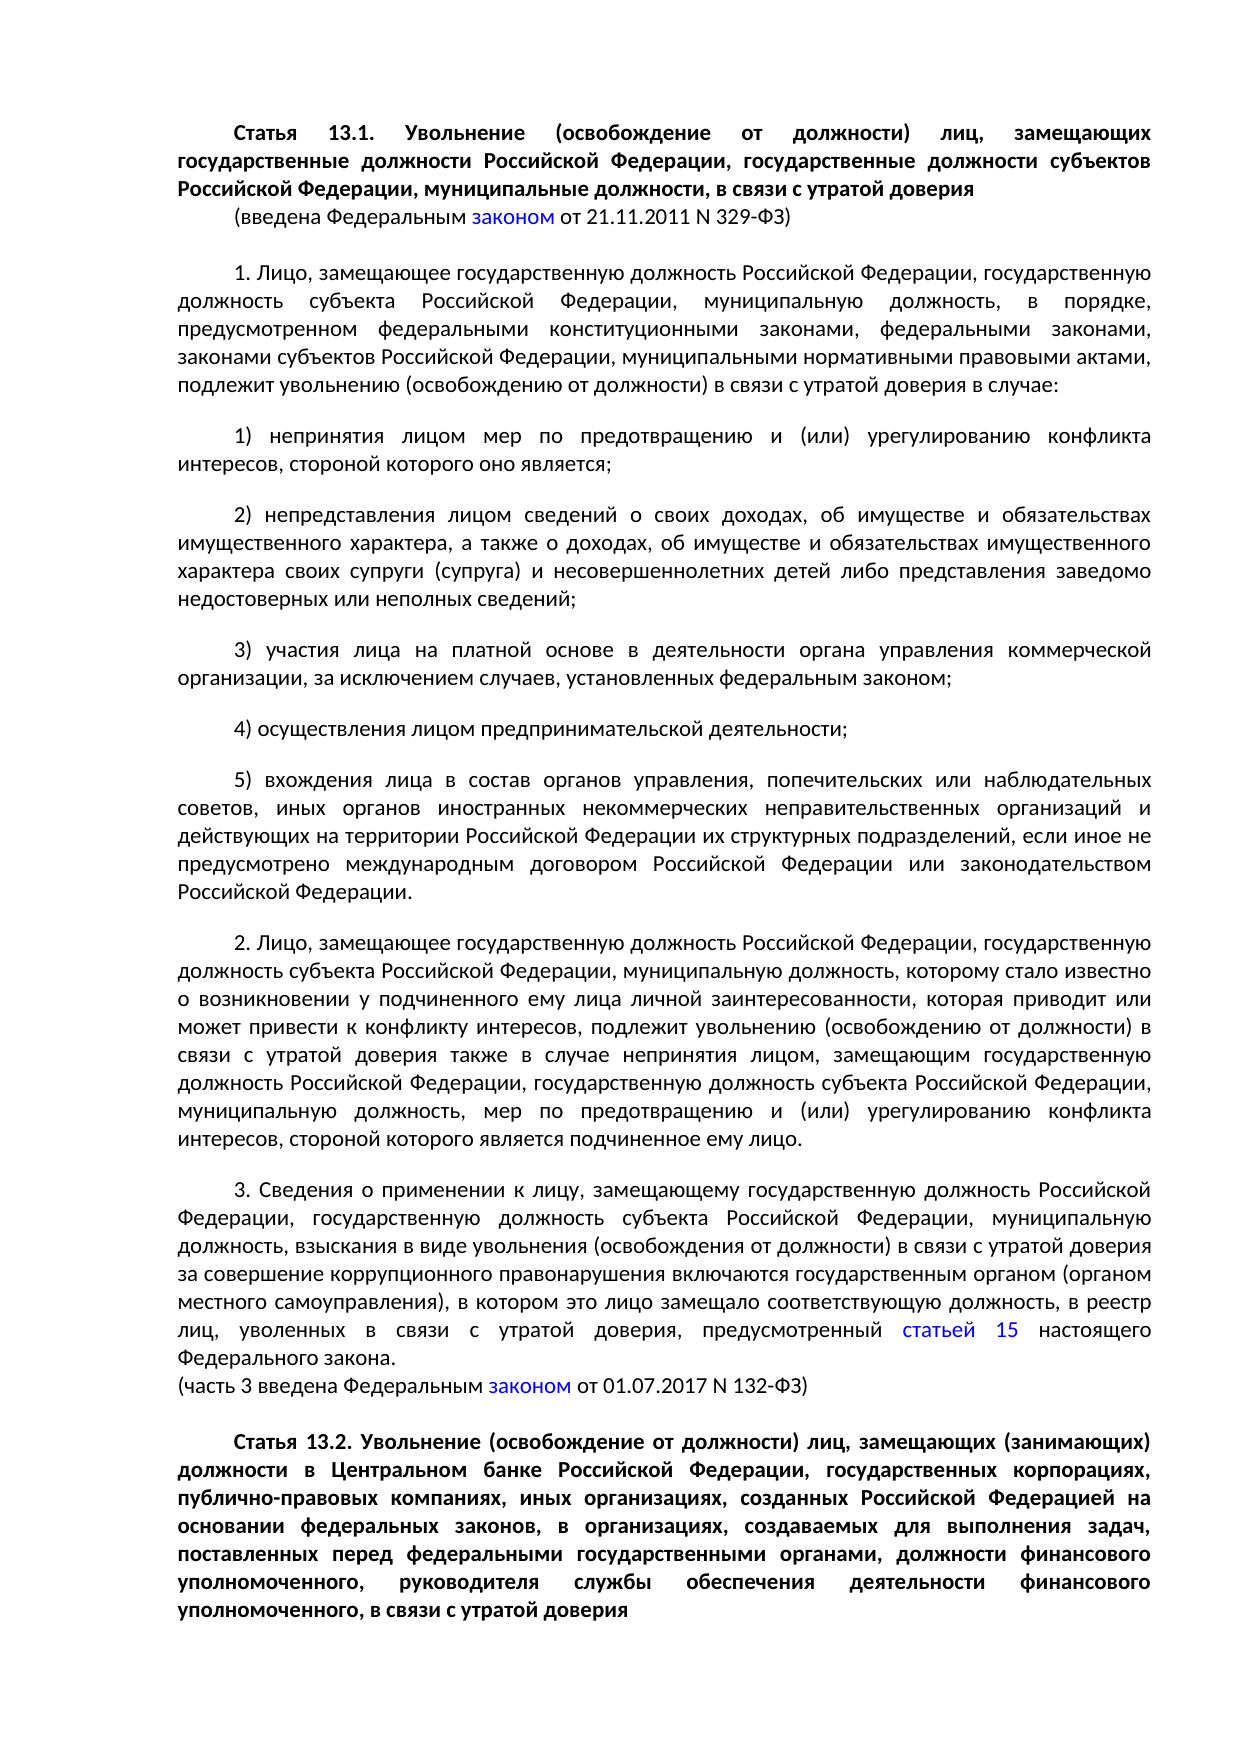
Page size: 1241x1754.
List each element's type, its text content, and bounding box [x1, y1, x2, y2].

text 3. Сведения о применении к лицу, замещающему государственную должность Российской Федерации, государственную должность субъекта Российской Федерации, муниципальную должность, взыскания в виде увольнения (освобождения от должности) в связи с утратой доверия за совершение коррупционного правонарушения включаются государственным органом (органом местного самоуправления), в котором это лицо замещало соответствующую должность, в реестр лиц, уволенных в связи с утратой доверия, предусмотренный статьей 15 настоящего Федерального закона. [177, 1175, 1152, 1371]
text (часть 3 введена Федеральным законом от 01.07.2017 N 132-ФЗ) [177, 1371, 1152, 1399]
text 5) вхождения лица в состав органов управления, попечительских или наблюдательных советов, иных органов иностранных некоммерческих неправительственных организаций и действующих на территории Российской Федерации их структурных подразделений, если иное не предусмотрено международным договором Российской Федерации или законодательством Российской Федерации. [177, 765, 1152, 905]
text 4) осуществления лицом предпринимательской деятельности; [177, 714, 1152, 742]
title Статья 13.1. Увольнение (освобождение от должности) лиц, замещающих государственные должности Российской Федерации, государственные должности субъектов Российской Федерации, муниципальные должности, в связи с утратой доверия [177, 118, 1152, 202]
text (введена Федеральным законом от 21.11.2011 N 329-ФЗ) [177, 202, 1152, 230]
text 1. Лицо, замещающее государственную должность Российской Федерации, государственную должность субъекта Российской Федерации, муниципальную должность, в порядке, предусмотренном федеральными конституционными законами, федеральными законами, законами субъектов Российской Федерации, муниципальными нормативными правовыми актами, подлежит увольнению (освобождению от должности) в связи с утратой доверия в случае: [177, 258, 1152, 398]
text 2) непредставления лицом сведений о своих доходах, об имуществе и обязательствах имущественного характера, а также о доходах, об имуществе и обязательствах имущественного характера своих супруги (супруга) и несовершеннолетних детей либо представления заведомо недостоверных или неполных сведений; [177, 500, 1152, 612]
text 3) участия лица на платной основе в деятельности органа управления коммерческой организации, за исключением случаев, установленных федеральным законом; [177, 635, 1152, 691]
text 2. Лицо, замещающее государственную должность Российской Федерации, государственную должность субъекта Российской Федерации, муниципальную должность, которому стало известно о возникновении у подчиненного ему лица личной заинтересованности, которая приводит или может привести к конфликту интересов, подлежит увольнению (освобождению от должности) в связи с утратой доверия также в случае непринятия лицом, замещающим государственную должность Российской Федерации, государственную должность субъекта Российской Федерации, муниципальную должность, мер по предотвращению и (или) урегулированию конфликта интересов, стороной которого является подчиненное ему лицо. [177, 928, 1152, 1152]
title Статья 13.2. Увольнение (освобождение от должности) лиц, замещающих (занимающих) должности в Центральном банке Российской Федерации, государственных корпорациях, публично-правовых компаниях, иных организациях, созданных Российской Федерацией на основании федеральных законов, в организациях, создаваемых для выполнения задач, поставленных перед федеральными государственными органами, должности финансового уполномоченного, руководителя службы обеспечения деятельности финансового уполномоченного, в связи с утратой доверия [177, 1427, 1152, 1623]
text 1) непринятия лицом мер по предотвращению и (или) урегулированию конфликта интересов, стороной которого оно является; [177, 421, 1152, 477]
